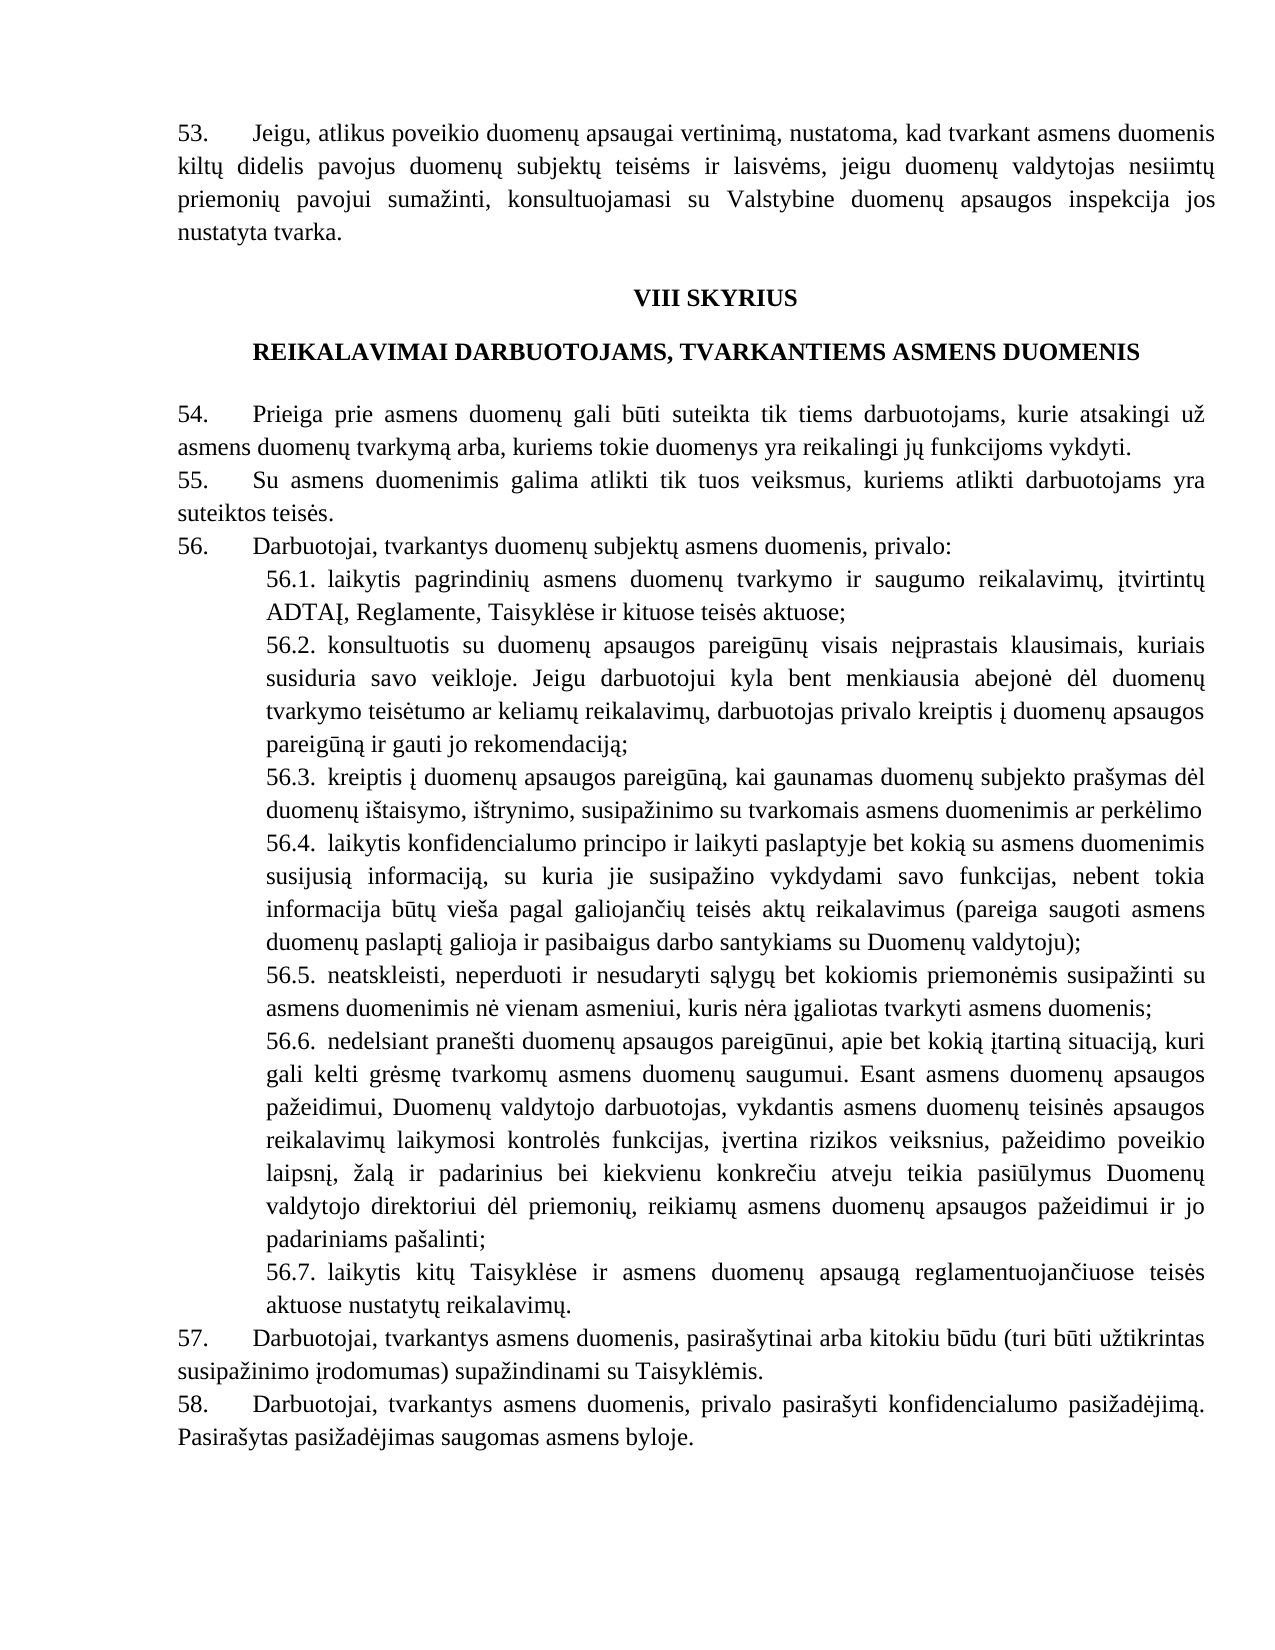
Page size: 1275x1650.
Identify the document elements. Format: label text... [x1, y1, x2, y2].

list laikytis konfidencialumo principo ir laikyti paslaptyje bet kokią su asmens duomenimis susijusią informaciją, su kuria jie susipažino vykdydami savo funkcijas, nebent tokia informacija būtų vieša pagal galiojančių teisės aktų reikalavimus (pareiga saugoti asmens duomenų paslaptį galioja ir pasibaigus darbo santykiams su Duomenų valdytoju); [266, 828, 1206, 956]
list Darbuotojai, tvarkantys asmens duomenis, pasirašytinai arba kitokiu būdu (turi būti užtikrintas susipažinimo įrodomumas) supažindinami su Taisyklėmis. [177, 1323, 1206, 1385]
list laikytis pagrindinių asmens duomenų tvarkymo ir saugumo reikalavimų, įtvirtintų ADTAĮ, Reglamente, Taisyklėse ir kituose teisės aktuose; [266, 564, 1206, 626]
text REIKALAVIMAI DARBUOTOJAMS, TVARKANTIEMS ASMENS DUOMENIS [177, 337, 1216, 366]
list Su asmens duomenimis galima atlikti tik tuos veiksmus, kuriems atlikti darbuotojams yra suteiktos teisės. [177, 465, 1206, 527]
list Jeigu, atlikus poveikio duomenų apsaugai vertinimą, nustatoma, kad tvarkant asmens duomenis kiltų didelis pavojus duomenų subjektų teisėms ir laisvėms, jeigu duomenų valdytojas nesiimtų priemonių pavojui sumažinti, konsultuojamasi su Valstybine duomenų apsaugos inspekcija jos nustatyta tvarka. [177, 118, 1216, 246]
list Darbuotojai, tvarkantys asmens duomenis, privalo pasirašyti konfidencialumo pasižadėjimą. Pasirašytas pasižadėjimas saugomas asmens byloje. [177, 1389, 1206, 1451]
list nedelsiant pranešti duomenų apsaugos pareigūnui, apie bet kokią įtartiną situaciją, kuri gali kelti grėsmę tvarkomų asmens duomenų saugumui. Esant asmens duomenų apsaugos pažeidimui, Duomenų valdytojo darbuotojas, vykdantis asmens duomenų teisinės apsaugos reikalavimų laikymosi kontrolės funkcijas, įvertina rizikos veiksnius, pažeidimo poveikio laipsnį, žalą ir padarinius bei kiekvienu konkrečiu atveju teikia pasiūlymus Duomenų valdytojo direktoriui dėl priemonių, reikiamų asmens duomenų apsaugos pažeidimui ir jo padariniams pašalinti; [266, 1026, 1206, 1253]
list neatskleisti, neperduoti ir nesudaryti sąlygų bet kokiomis priemonėmis susipažinti su asmens duomenimis nė vienam asmeniui, kuris nėra įgaliotas tvarkyti asmens duomenis; [266, 960, 1206, 1022]
list Prieiga prie asmens duomenų gali būti suteikta tik tiems darbuotojams, kurie atsakingi už asmens duomenų tvarkymą arba, kuriems tokie duomenys yra reikalingi jų funkcijoms vykdyti. [177, 399, 1206, 461]
list Darbuotojai, tvarkantys duomenų subjektų asmens duomenis, privalo: [177, 531, 1206, 560]
list kreiptis į duomenų apsaugos pareigūną, kai gaunamas duomenų subjekto prašymas dėl duomenų ištaisymo, ištrynimo, susipažinimo su tvarkomais asmens duomenimis ar perkėlimo [266, 762, 1206, 824]
list laikytis kitų Taisyklėse ir asmens duomenų apsaugą reglamentuojančiuose teisės aktuose nustatytų reikalavimų. [266, 1257, 1206, 1319]
list konsultuotis su duomenų apsaugos pareigūnų visais neįprastais klausimais, kuriais susiduria savo veikloje. Jeigu darbuotojui kyla bent menkiausia abejonė dėl duomenų tvarkymo teisėtumo ar keliamų reikalavimų, darbuotojas privalo kreiptis į duomenų apsaugos pareigūną ir gauti jo rekomendaciją; [266, 630, 1206, 758]
list VIII SKYRIUS [215, 283, 1216, 312]
